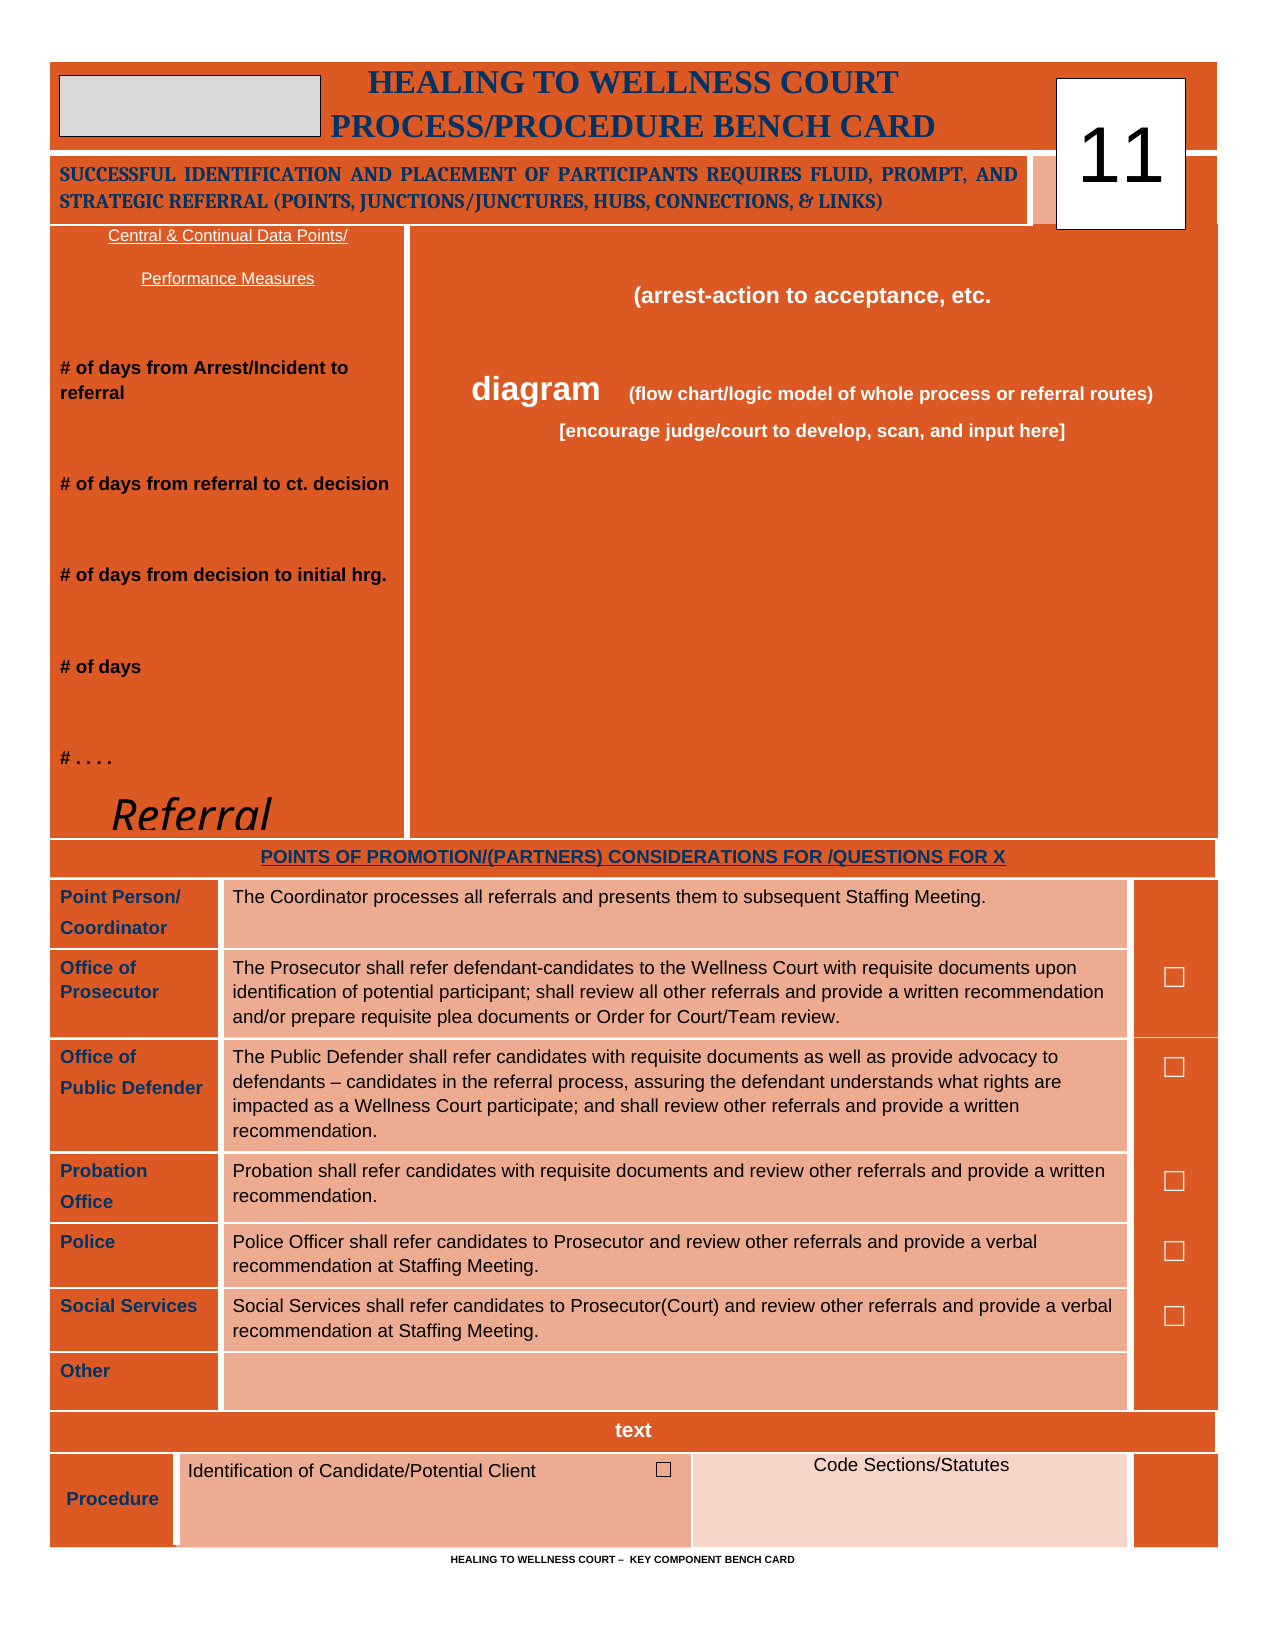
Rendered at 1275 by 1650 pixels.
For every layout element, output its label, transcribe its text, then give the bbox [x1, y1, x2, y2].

table_cell Office of Prosecutor [50, 950, 218, 1037]
table_cell Police [50, 1224, 218, 1287]
table_cell text [50, 1412, 1215, 1452]
table_cell The Coordinator processes all referrals and presents them to subsequent Staffing Meeting. [224, 880, 1127, 948]
table_cell Code Sections/Statutes [693, 1454, 1127, 1547]
table_cell Point Person/ Coordinator [50, 880, 218, 948]
table_cell □ [1134, 1151, 1218, 1222]
table_cell Office of Public Defender [50, 1040, 218, 1151]
table_cell [1134, 1454, 1218, 1547]
table_cell Probation shall refer candidates with requisite documents and review other referrals and provide a written recommendation. [224, 1154, 1127, 1222]
table_cell Points of Promotion/(Partners) considerations for /questions for x [50, 840, 1215, 877]
table_cell □ [1134, 948, 1218, 1037]
table_cell [1134, 1351, 1218, 1410]
table_cell (arrest-action to acceptance, etc. diagram (flow chart/logic model of whole process or referral routes) [encourage judge/court to develop, scan, and input here] [410, 224, 1218, 838]
table_cell The Public Defender shall refer candidates with requisite documents as well as provide advocacy to defendants – candidates in the referral process, assuring the defendant understands what rights are impacted as a Wellness Court participate; and shall review other referrals and provide a written recommendation. [224, 1040, 1127, 1151]
table_cell successful identification and placement of participants requires fluid, prompt, and Strategic referral (points, junctions/junctures, hubs, connections, & links) [50, 156, 1027, 224]
table_cell □ [1134, 1038, 1218, 1151]
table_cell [176, 1454, 691, 1547]
table_cell Probation Office [50, 1154, 218, 1222]
table_cell Social Services [50, 1289, 218, 1351]
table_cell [50, 1454, 176, 1547]
table_cell [224, 1353, 1127, 1410]
table_header healing to wellness court process/Procedure Bench Card [50, 62, 1217, 150]
table_cell □ [1134, 1287, 1218, 1351]
table_cell [1134, 880, 1218, 948]
table_cell The Prosecutor shall refer defendant-candidates to the Wellness Court with requisite documents upon identification of potential participant; shall review all other referrals and provide a written recommendation and/or prepare requisite plea documents or Order for Court/Team review. [224, 950, 1127, 1037]
table_cell Central & Continual Data Points/ Performance Measures # of days from Arrest/Incident to referral # of days from referral to ct. decision # of days from decision to initial hrg. # of days # . . . . [50, 226, 404, 838]
table_cell Other [50, 1353, 218, 1410]
table_cell □ [1134, 1222, 1218, 1287]
table_cell Police Officer shall refer candidates to Prosecutor and review other referrals and provide a verbal recommendation at Staffing Meeting. [224, 1224, 1127, 1287]
table_cell Social Services shall refer candidates to Prosecutor(Court) and review other referrals and provide a verbal recommendation at Staffing Meeting. [224, 1289, 1127, 1351]
